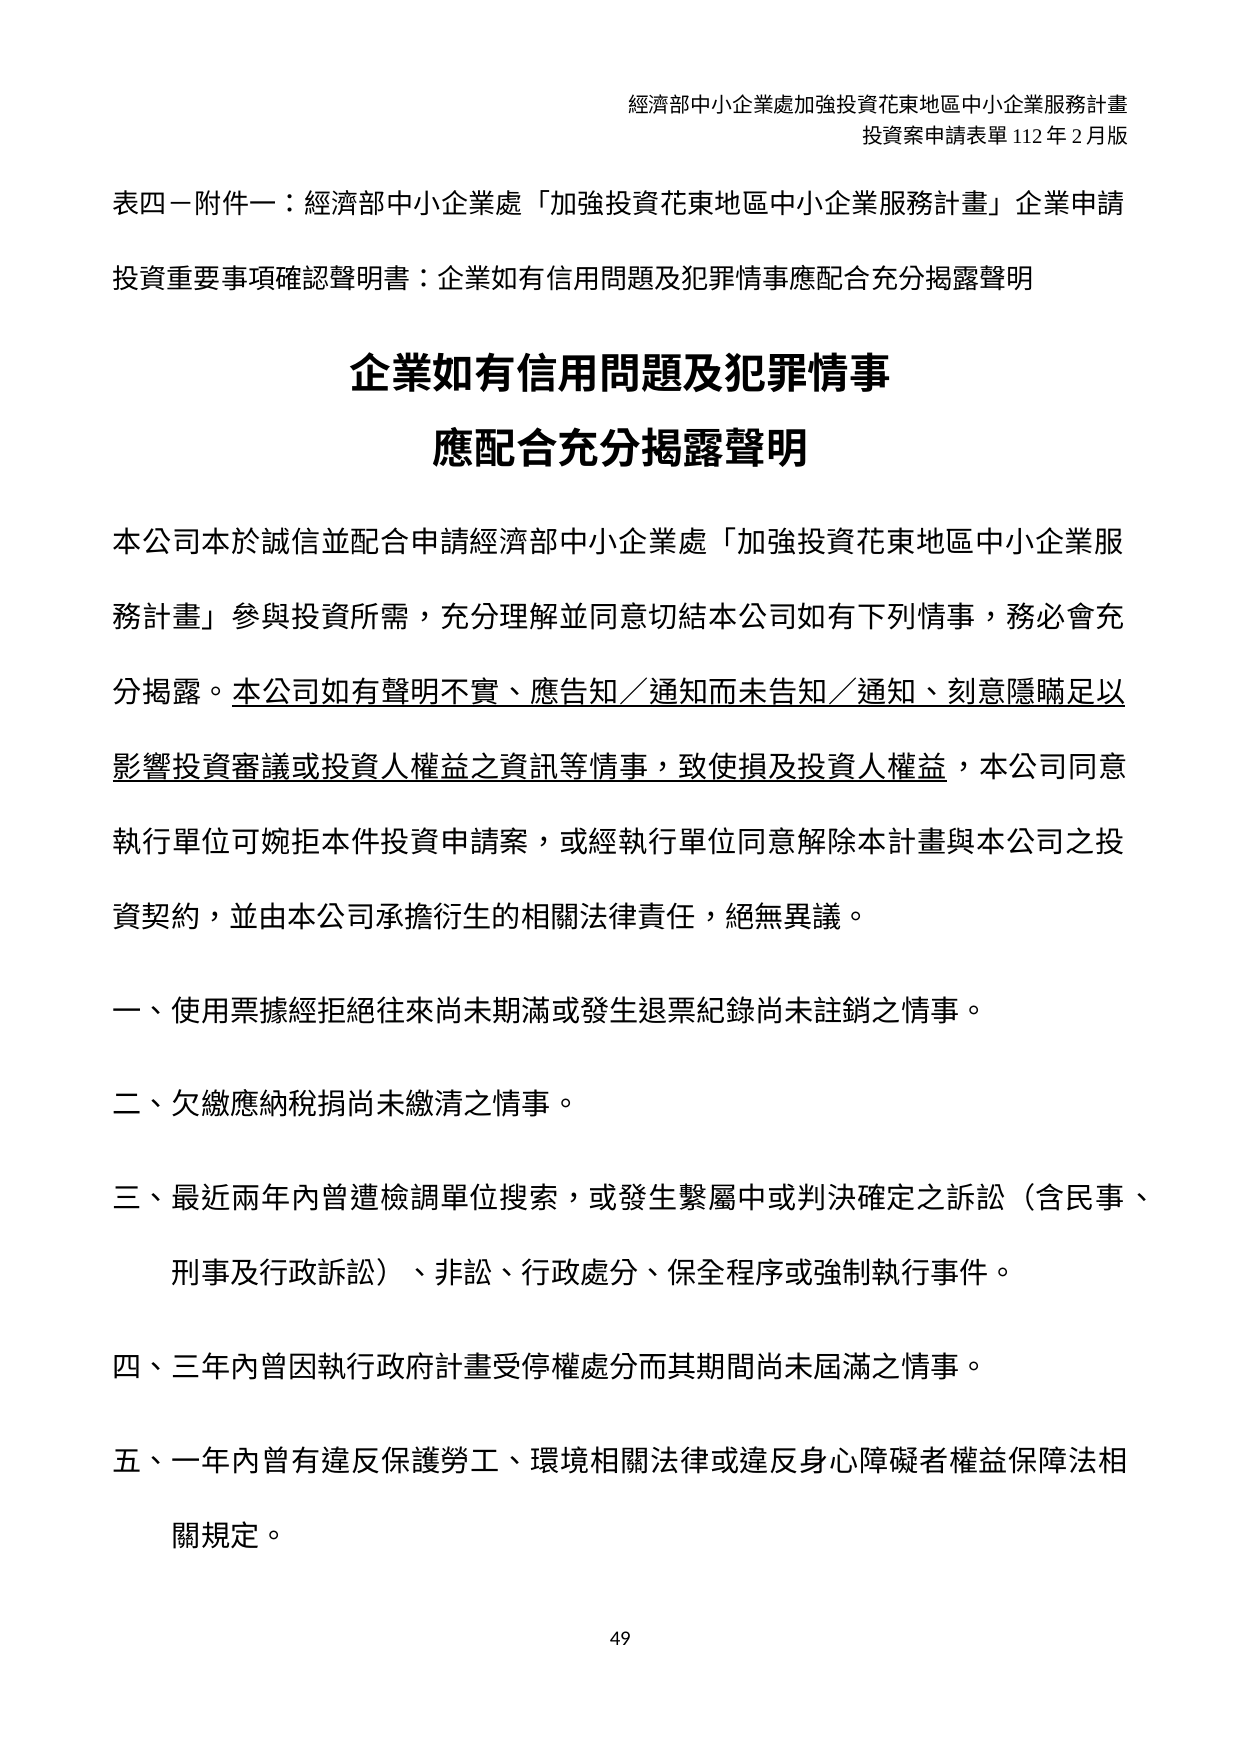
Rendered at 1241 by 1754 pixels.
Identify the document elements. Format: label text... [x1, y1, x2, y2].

text 企業如有信用問題及犯罪情事 [112, 333, 1128, 408]
list 最近兩年內曾遭檢調單位搜索，或發生繫屬中或判決確定之訴訟（含民事、刑事及行政訴訟）、非訟、行政處分、保全程序或強制執行事件。 [112, 1158, 1128, 1308]
list 使用票據經拒絕往來尚未期滿或發生退票紀錄尚未註銷之情事。 [112, 971, 1128, 1046]
text 本公司本於誠信並配合申請經濟部中小企業處「加強投資花東地區中小企業服務計畫」參與投資所需，充分理解並同意切結本公司如有下列情事，務必會充分揭露。本公司如有聲明不實、應告知／通知而未告知／通知、刻意隱瞞足以影響投資審議或投資人權益之資訊等情事，致使損及投資人權益，本公司同意執行單位可婉拒本件投資申請案，或經執行單位同意解除本計畫與本公司之投資契約，並由本公司承擔衍生的相關法律責任，絕無異議。 [112, 502, 1128, 952]
text 應配合充分揭露聲明 [112, 408, 1128, 483]
list 三年內曾因執行政府計畫受停權處分而其期間尚未屆滿之情事。 [112, 1327, 1128, 1402]
subtitle 表四－附件一：經濟部中小企業處「加強投資花東地區中小企業服務計畫」企業申請投資重要事項確認聲明書：企業如有信用問題及犯罪情事應配合充分揭露聲明 [112, 164, 1128, 314]
list 一年內曾有違反保護勞工、環境相關法律或違反身心障礙者權益保障法相關規定。 [112, 1421, 1128, 1571]
list 欠繳應納稅捐尚未繳清之情事。 [112, 1064, 1128, 1139]
